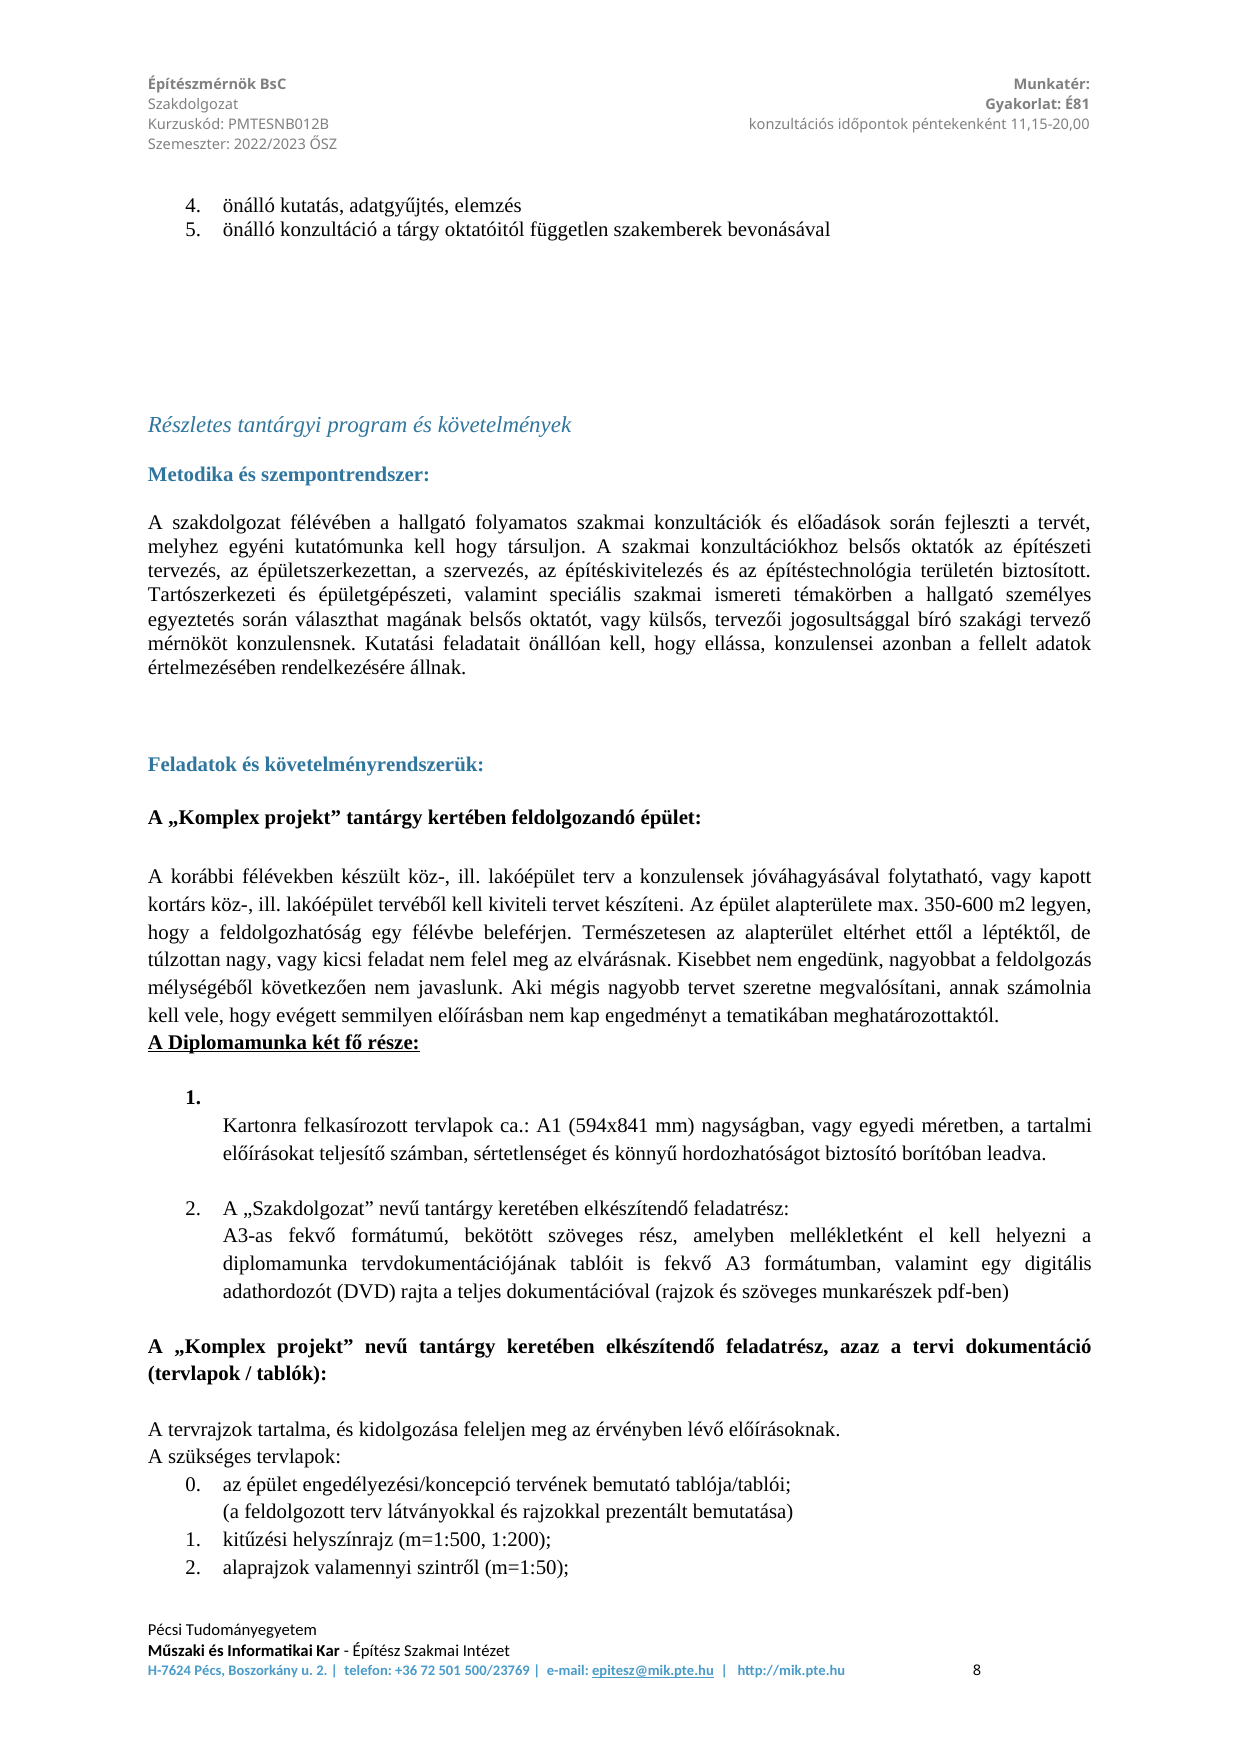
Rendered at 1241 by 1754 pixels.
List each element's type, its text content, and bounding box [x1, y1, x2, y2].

text A „Komplex projekt” tantárgy kertében feldolgozandó épület: [148, 804, 1092, 829]
list önálló kutatás, adatgyűjtés, elemzés [185, 193, 1092, 217]
text A „Komplex projekt” nevű tantárgy keretében elkészítendő feladatrész, azaz a tervi dokumentáció (tervlapok / tablók): [148, 1334, 1092, 1385]
text A Diplomamunka két fő része: [148, 1030, 1092, 1054]
list az épület engedélyezési/koncepció tervének bemutató tablója/tablói; [185, 1472, 1092, 1496]
text A szükséges tervlapok: [148, 1444, 1092, 1468]
text A szakdolgozat félévében a hallgató folyamatos szakmai konzultációk és előadások során fejleszti a tervét, melyhez egyéni kutatómunka kell hogy társuljon. A szakmai konzultációkhoz belsős oktatók az építészeti tervezés, az épületszerkezettan, a szervezés, az építéskivitelezés és az építéstechnológia területén biztosított. Tartószerkezeti és épületgépészeti, valamint speciális szakmai ismereti témakörben a hallgató személyes egyeztetés során választhat magának belsős oktatót, vagy külsős, tervezői jogosultsággal bíró szakági tervező mérnököt konzulensnek. Kutatási feladatait önállóan kell, hogy ellássa, konzulensei azonban a fellelt adatok értelmezésében rendelkezésére állnak. [148, 510, 1092, 679]
text (a feldolgozott terv látványokkal és rajzokkal prezentált bemutatása) [223, 1499, 1092, 1523]
list önálló konzultáció a tárgy oktatóitól független szakemberek bevonásával [185, 217, 1092, 241]
text A korábbi félévekben készült köz-, ill. lakóépület terv a konzulensek jóváhagyásával folytatható, vagy kapott kortárs köz-, ill. lakóépület tervéből kell kiviteli tervet készíteni. Az épület alapterülete max. 350-600 m2 legyen, hogy a feldolgozhatóság egy félévbe beleférjen. Természetesen az alapterület eltérhet ettől a léptéktől, de túlzottan nagy, vagy kicsi feladat nem felel meg az elvárásnak. Kisebbet nem engedünk, nagyobbat a feldolgozás mélységéből következően nem javaslunk. Aki mégis nagyobb tervet szeretne megvalósítani, annak számolnia kell vele, hogy evégett semmilyen előírásban nem kap engedményt a tematikában meghatározottaktól. [148, 864, 1092, 1027]
list alaprajzok valamennyi szintről (m=1:50); [185, 1554, 1092, 1579]
subtitle Metodika és szempontrendszer: [148, 462, 1092, 486]
text Kartonra felkasírozott tervlapok ca.: A1 (594x841 mm) nagyságban, vagy egyedi méretben, a tartalmi előírásokat teljesítő számban, sértetlenséget és könnyű hordozhatóságot biztosító borítóban leadva. [223, 1113, 1092, 1164]
subtitle Feladatok és követelményrendszerük: [148, 752, 1092, 776]
text A tervrajzok tartalma, és kidolgozása feleljen meg az érvényben lévő előírásoknak. [148, 1417, 1092, 1441]
text A3-as fekvő formátumú, bekötött szöveges rész, amelyben mellékletként el kell helyezni a diplomamunka tervdokumentációjának tablóit is fekvő A3 formátumban, valamint egy digitális adathordozót (DVD) rajta a teljes dokumentációval (rajzok és szöveges munkarészek pdf-ben) [223, 1223, 1092, 1303]
list A „Szakdolgozat” nevű tantárgy keretében elkészítendő feladatrész: [185, 1196, 1092, 1220]
list kitűzési helyszínrajz (m=1:500, 1:200); [185, 1527, 1092, 1551]
subtitle Részletes tantárgyi program és követelmények [148, 411, 1092, 437]
